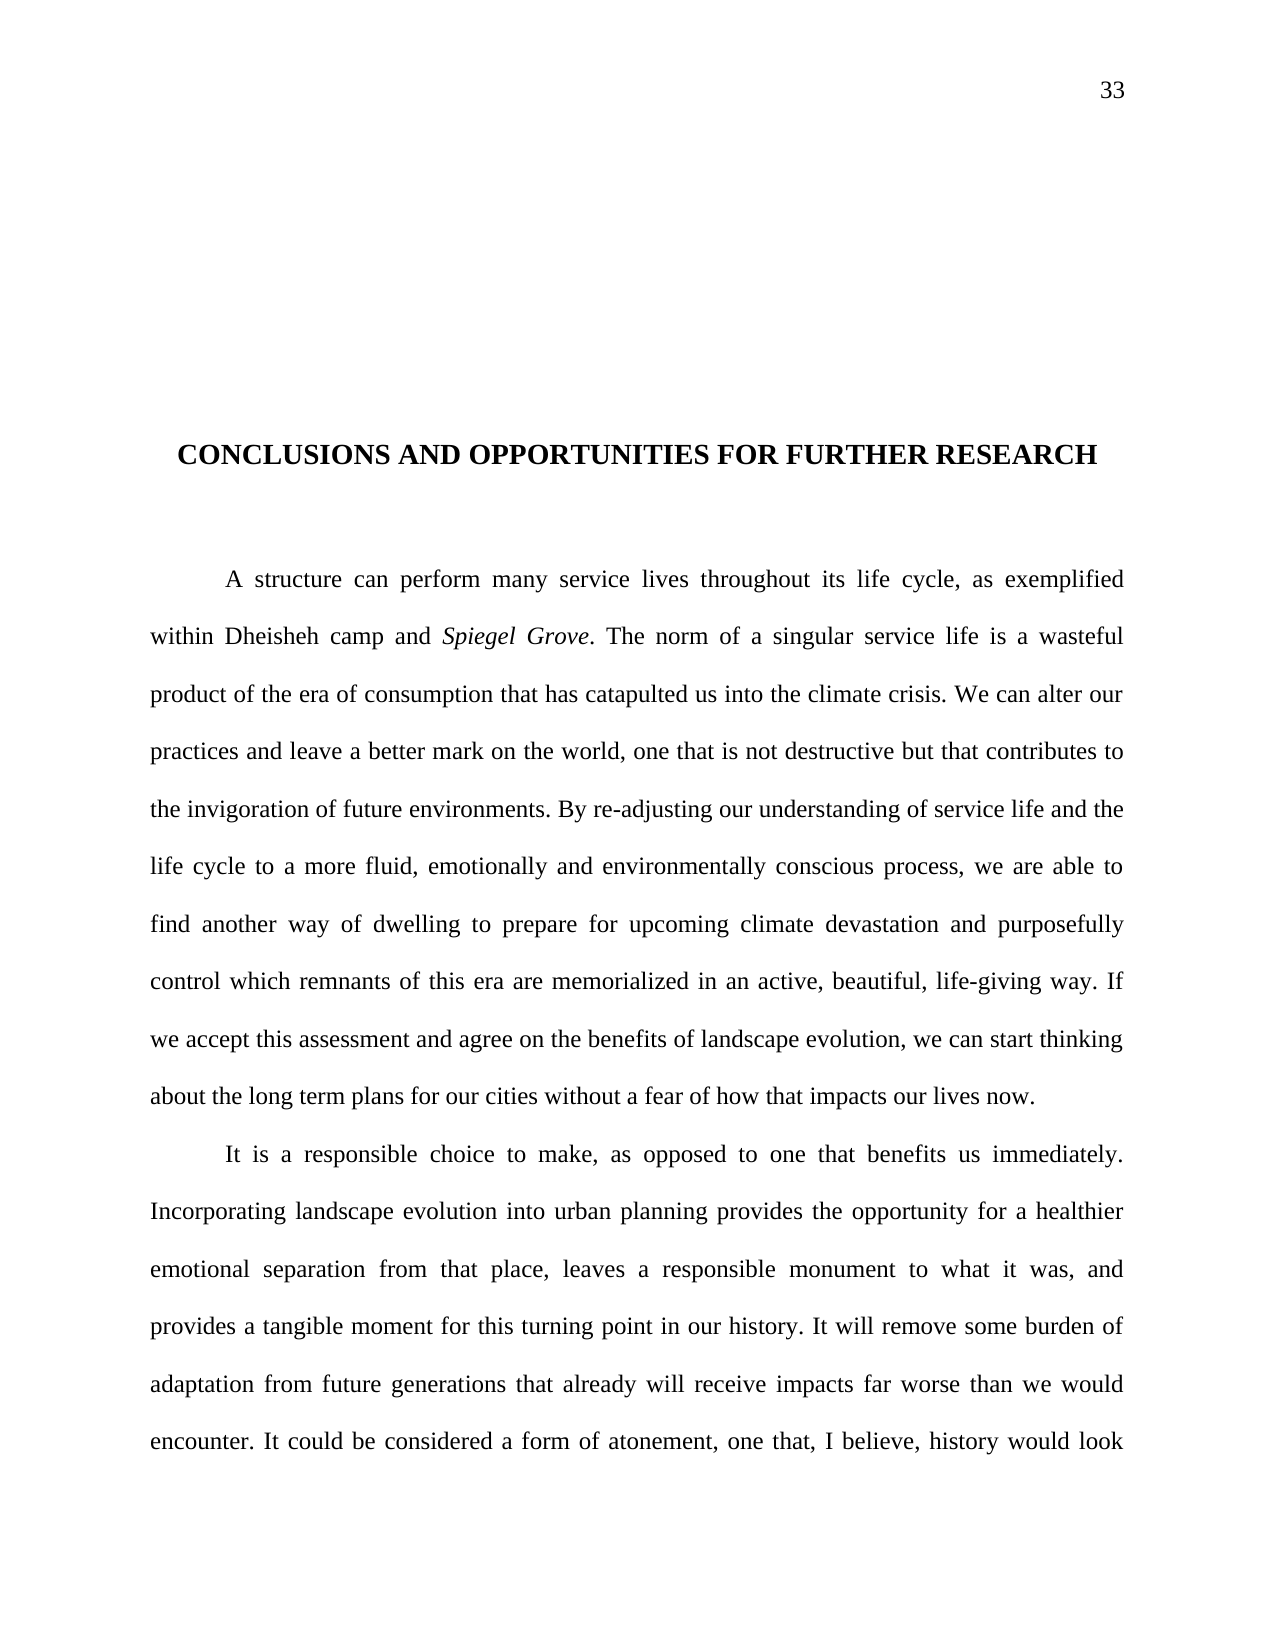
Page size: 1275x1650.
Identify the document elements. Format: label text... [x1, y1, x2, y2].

text A structure can perform many service lives throughout its life cycle, as exemplified within Dheisheh camp and Spiegel Grove. The norm of a singular service life is a wasteful product of the era of consumption that has catapulted us into the climate crisis. We can alter our practices and leave a better mark on the world, one that is not destructive but that contributes to the invigoration of future environments. By re-adjusting our understanding of service life and the life cycle to a more fluid, emotionally and environmentally conscious process, we are able to find another way of dwelling to prepare for upcoming climate devastation and purposefully control which remnants of this era are memorialized in an active, beautiful, life-giving way. If we accept this assessment and agree on the benefits of landscape evolution, we can start thinking about the long term plans for our cities without a fear of how that impacts our lives now. [150, 564, 1125, 1110]
text CONCLUSIONS AND OPPORTUNITIES FOR FURTHER RESEARCH [150, 437, 1125, 471]
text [150, 1139, 1125, 1455]
